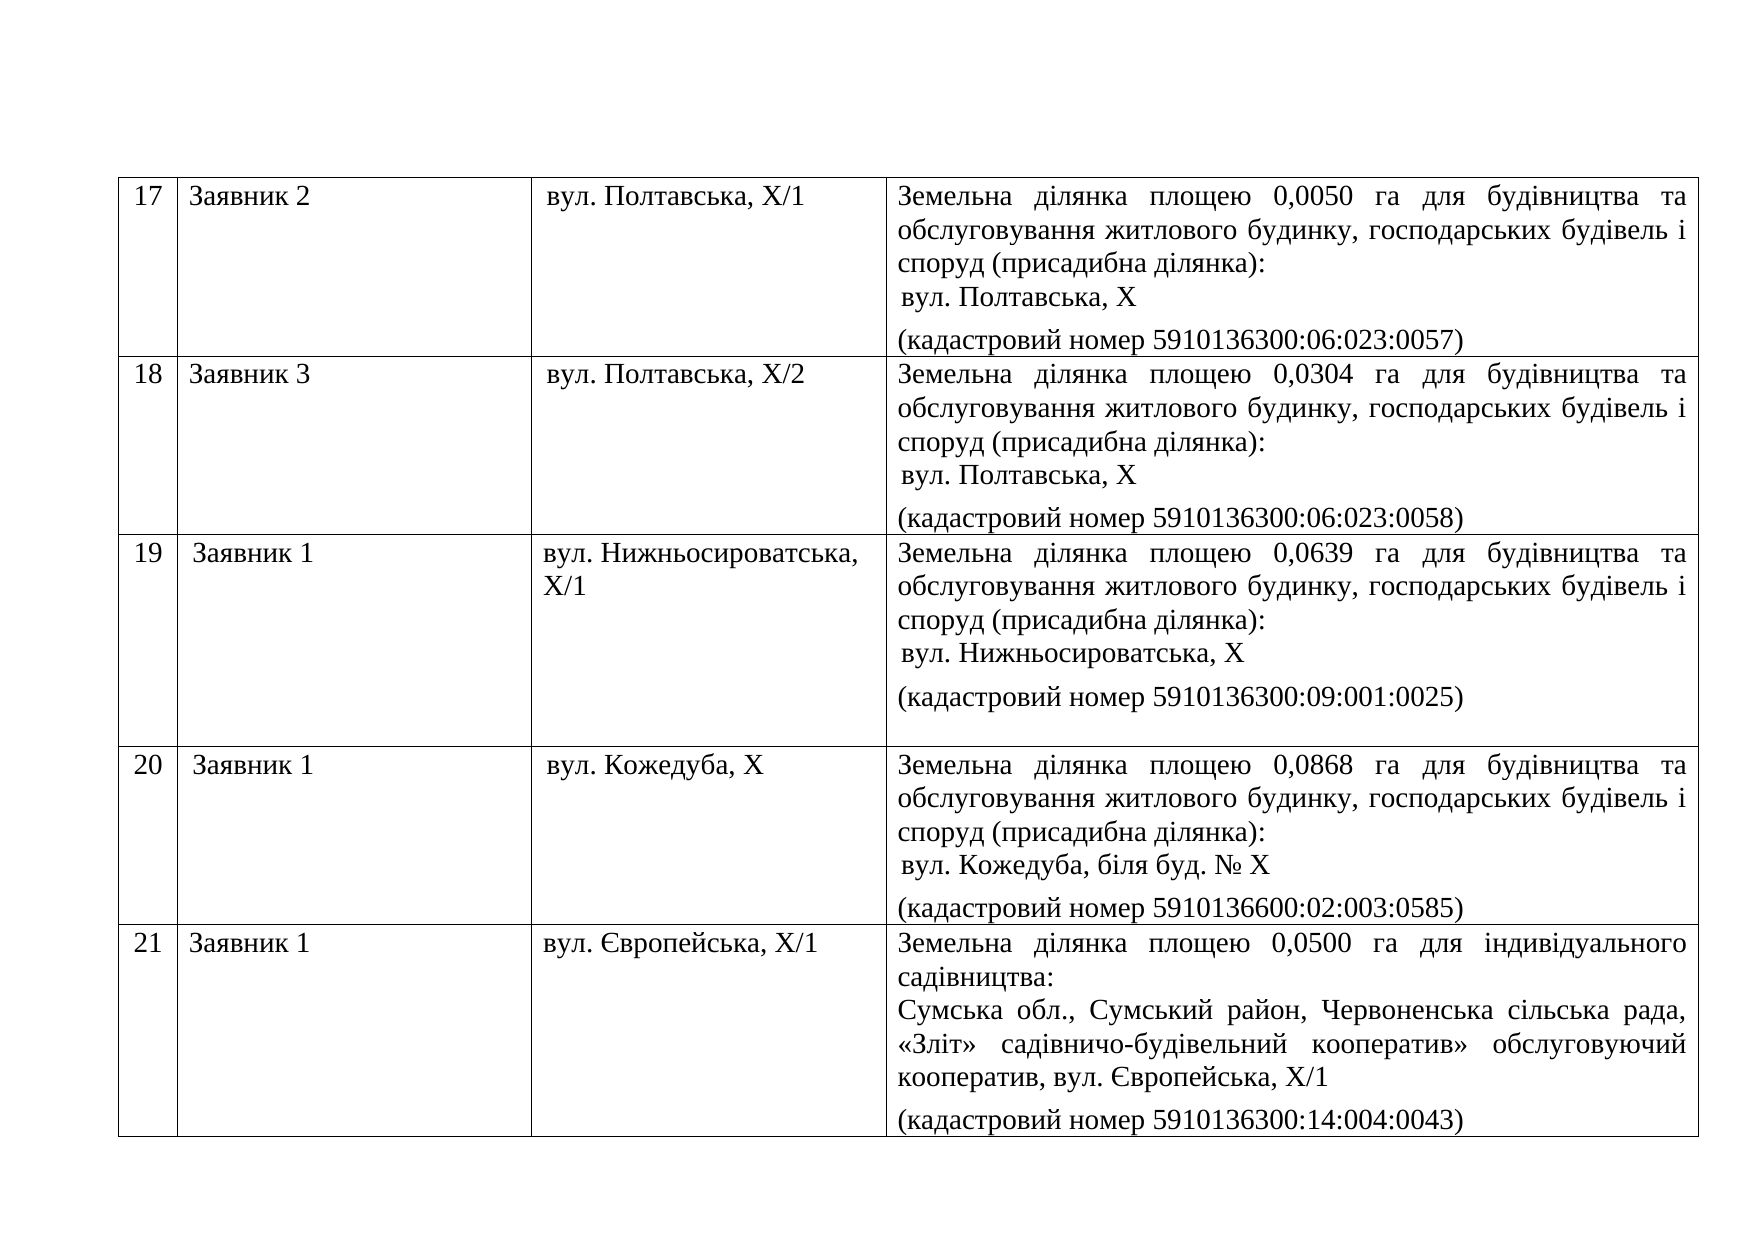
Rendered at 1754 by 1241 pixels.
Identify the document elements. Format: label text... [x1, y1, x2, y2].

table_cell вул. Полтавська, Х/2 [532, 357, 886, 534]
table_cell Земельна ділянка площею 0,0868 га для будівництва та обслуговування житлового будинку, господарських будівель і споруд (присадибна ділянка): вул. Кожедуба, біля буд. № Х (кадастровий номер 5910136600:02:003:0585) [887, 747, 1698, 924]
table_cell Земельна ділянка площею 0,0304 га для будівництва та обслуговування житлового будинку, господарських будівель і споруд (присадибна ділянка): вул. Полтавська, Х (кадастровий номер 5910136300:06:023:0058) [887, 357, 1698, 534]
table_cell Заявник 3 [178, 357, 531, 534]
table_cell Заявник 1 [178, 925, 531, 1136]
table_cell вул. Полтавська, Х/1 [532, 178, 886, 356]
table_cell 18 [119, 357, 177, 534]
table_cell 21 [119, 925, 177, 1136]
table_cell Заявник 1 [178, 535, 531, 746]
table_cell 19 [119, 535, 177, 746]
table_cell вул. Європейська, Х/1 [532, 925, 886, 1136]
table_cell Земельна ділянка площею 0,0050 га для будівництва та обслуговування житлового будинку, господарських будівель і споруд (присадибна ділянка): вул. Полтавська, Х (кадастровий номер 5910136300:06:023:0057) [887, 178, 1698, 356]
table_cell Земельна ділянка площею 0,0639 га для будівництва та обслуговування житлового будинку, господарських будівель і споруд (присадибна ділянка): вул. Нижньосироватська, Х (кадастровий номер 5910136300:09:001:0025) [887, 535, 1698, 746]
table_cell Земельна ділянка площею 0,0500 га для індивідуального садівництва: Сумська обл., Сумський район, Червоненська сільська рада, «Зліт» садівничо-будівельний кооператив» обслуговуючий кооператив, вул. Європейська, Х/1 (кадастровий номер 5910136300:14:004:0043) [887, 925, 1698, 1136]
table_cell Заявник 2 [178, 178, 531, 356]
table_cell 17 [119, 178, 177, 356]
table_cell Заявник 1 [178, 747, 531, 924]
table_cell вул. Кожедуба, Х [532, 747, 886, 924]
table_cell вул. Нижньосироватська, Х/1 [532, 535, 886, 746]
table_cell 20 [119, 747, 177, 924]
